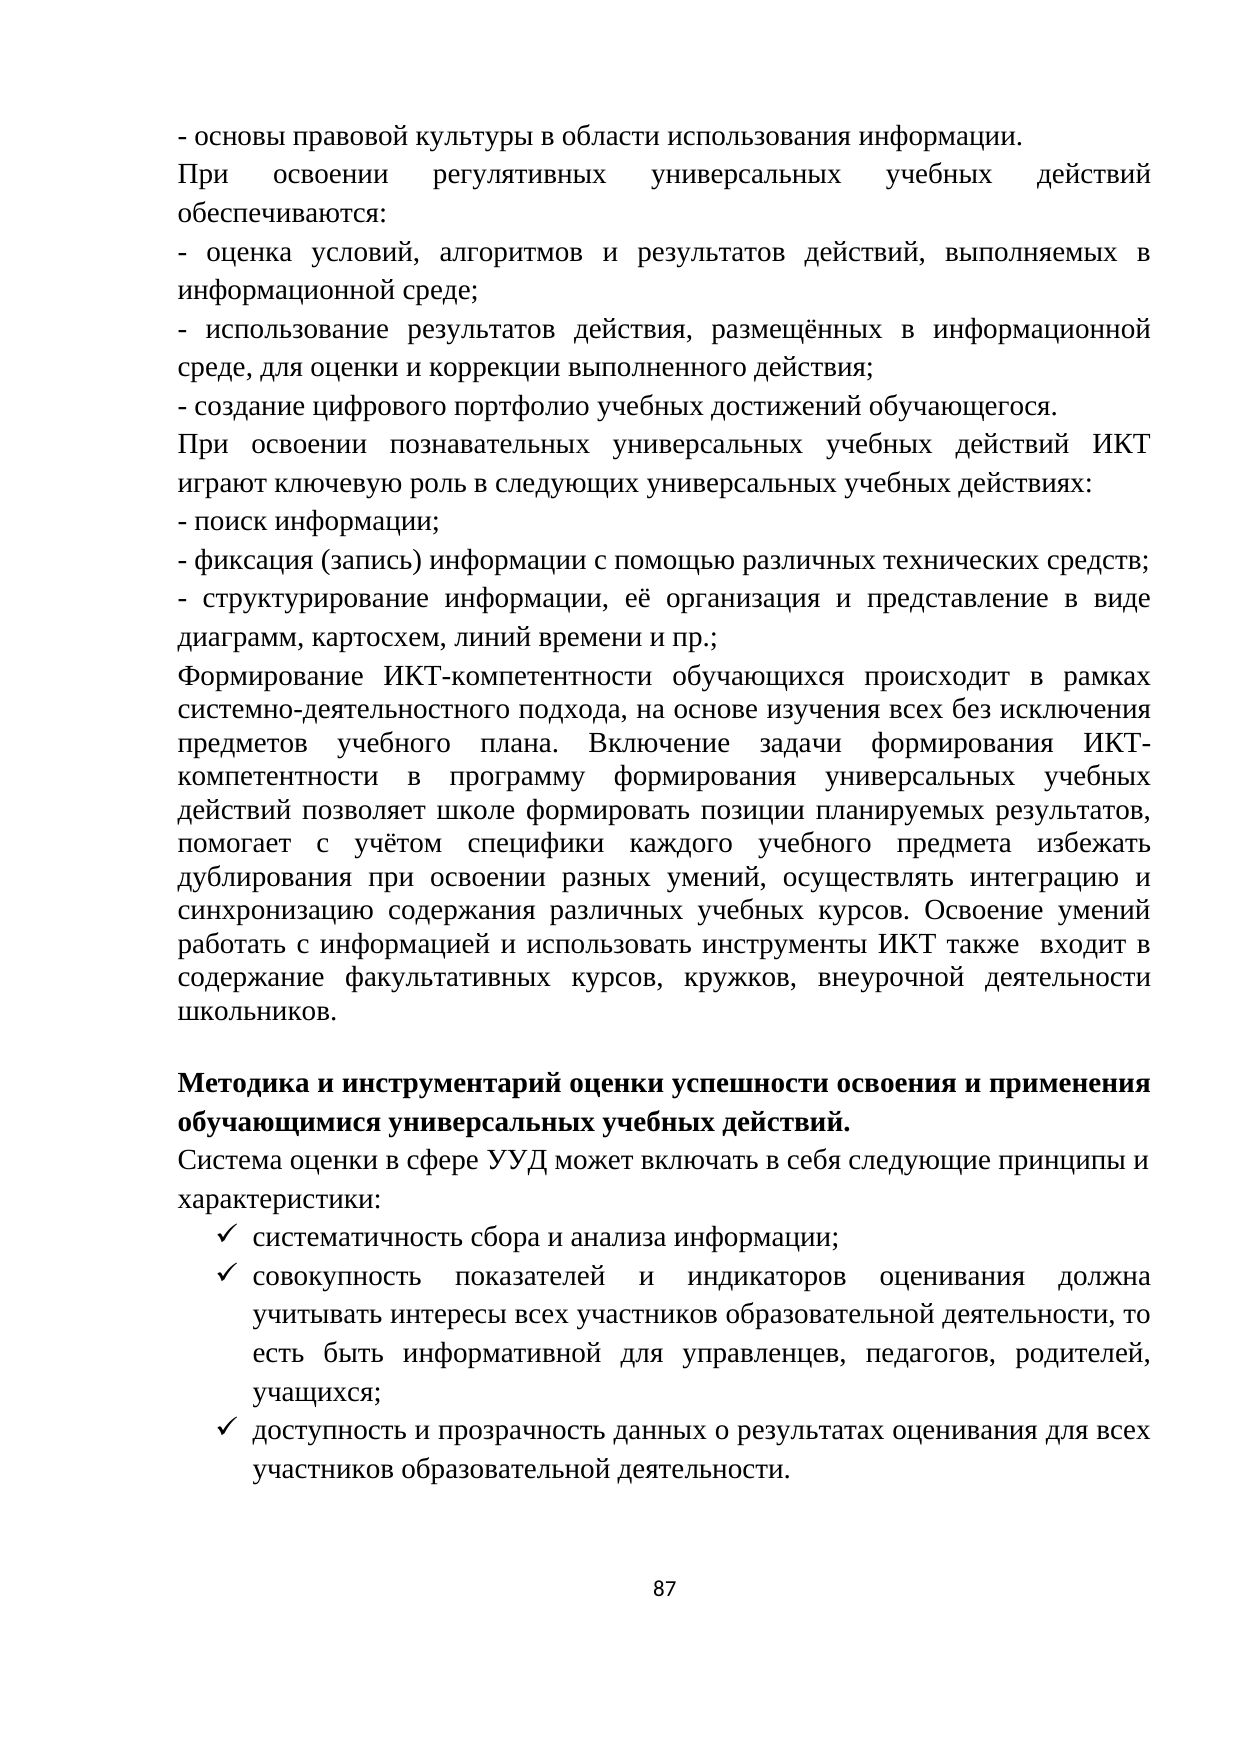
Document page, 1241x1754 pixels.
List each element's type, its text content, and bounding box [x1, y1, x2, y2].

list совокупность показателей и индикаторов оценивания должна учитывать интересы всех участников образовательной деятельности, то есть быть информативной для управленцев, педагогов, родителей, учащихся; [215, 1258, 1152, 1407]
text Методика и инструментарий оценки успешности освоения и применения обучающимися универсальных учебных действий. [177, 1065, 1152, 1137]
text Система оценки в сфере УУД может включать в себя следующие принципы и [177, 1142, 1152, 1176]
text характеристики: [177, 1181, 1152, 1214]
text - использование результатов действия, размещённых в информационной среде, для оценки и коррекции выполненного действия; [177, 311, 1152, 383]
text При освоении регулятивных универсальных учебных действий обеспечиваются: [177, 157, 1152, 229]
text При освоении познавательных универсальных учебных действий ИКТ играют ключевую роль в следующих универсальных учебных действиях: [177, 426, 1152, 498]
text - создание цифрового портфолио учебных достижений обучающегося. [177, 388, 1152, 421]
list систематичность сбора и анализа информации; [215, 1219, 1152, 1253]
text - основы правовой культуры в области использования информации. [177, 118, 1152, 152]
list доступность и прозрачность данных о результатах оценивания для всех участников образовательной деятельности. [215, 1412, 1152, 1484]
text - структурирование информации, её организация и представление в виде диаграмм, картосхем, линий времени и пр.; [177, 581, 1152, 653]
text - фиксация (запись) информации с помощью различных технических средств; [177, 542, 1152, 576]
text - поиск информации; [177, 503, 1152, 537]
text Формирование ИКТ-компетентности обучающихся происходит в рамках системно-деятельностного подхода, на основе изучения всех без исключения предметов учебного плана. Включение задачи формирования ИКТ-компетентности в программу формирования универсальных учебных действий позволяет школе формировать позиции планируемых результатов, помогает с учётом специфики каждого учебного предмета избежать дублирования при освоении разных умений, осуществлять интеграцию и синхронизацию содержания различных учебных курсов. Освоение умений работать с информацией и использовать инструменты ИКТ также входит в содержание факультативных курсов, кружков, внеурочной деятельности школьников. [177, 658, 1152, 1027]
text - оценка условий, алгоритмов и результатов действий, выполняемых в информационной среде; [177, 234, 1152, 306]
